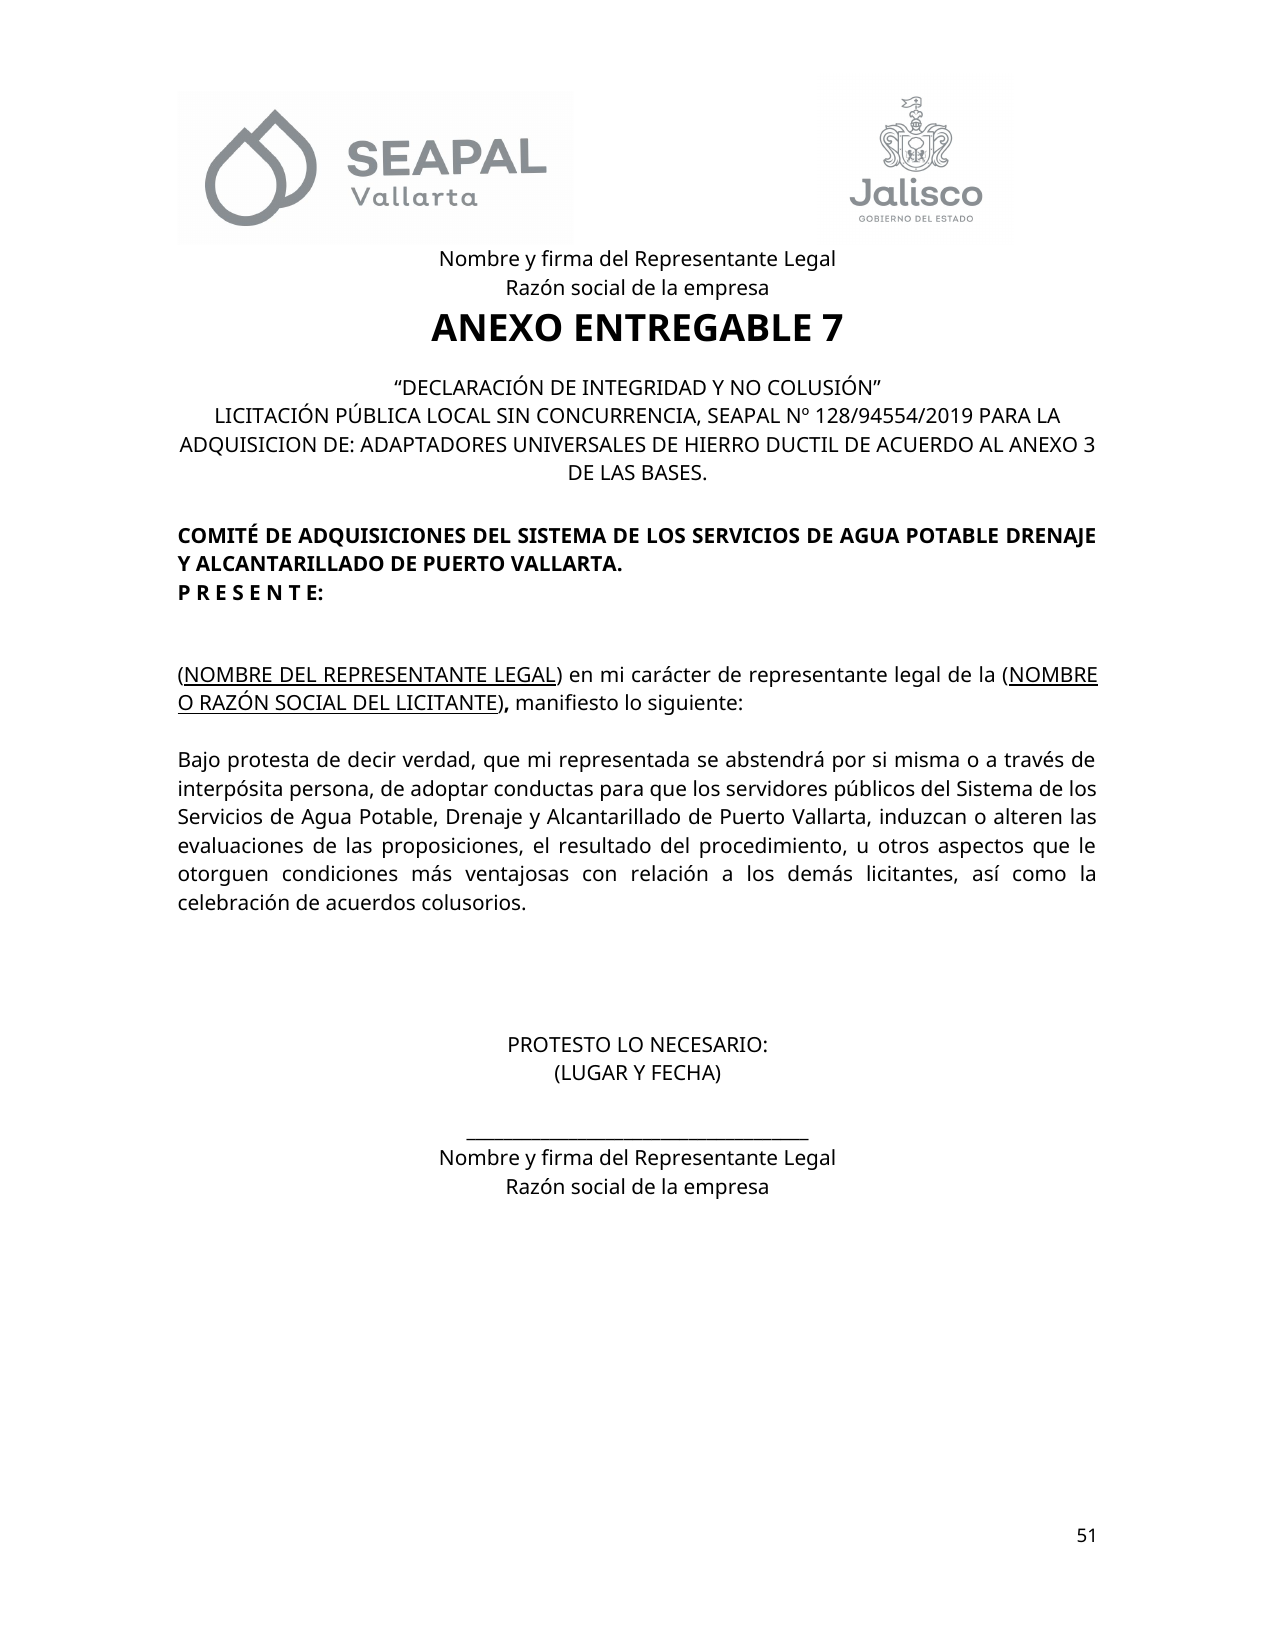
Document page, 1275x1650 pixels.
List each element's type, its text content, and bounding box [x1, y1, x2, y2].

text (LUGAR Y FECHA) [177, 1058, 1098, 1087]
text Nombre y firma del Representante Legal [177, 244, 1098, 273]
text PROTESTO LO NECESARIO: [177, 1030, 1098, 1058]
text “DECLARACIÓN DE INTEGRIDAD Y NO COLUSIÓN” [177, 373, 1098, 401]
text ANEXO ENTREGABLE 7 [177, 301, 1098, 352]
text Bajo protesta de decir verdad, que mi representada se abstendrá por si misma o a través de interpósita persona, de adoptar conductas para que los servidores públicos del Sistema de los Servicios de Agua Potable, Drenaje y Alcantarillado de Puerto Vallarta, induzcan o alteren las evaluaciones de las proposiciones, el resultado del procedimiento, u otros aspectos que le otorguen condiciones más ventajosas con relación a los demás licitantes, así como la celebración de acuerdos colusorios. [177, 745, 1098, 916]
text Razón social de la empresa [177, 273, 1098, 301]
text Razón social de la empresa [177, 1172, 1098, 1200]
text LICITACIÓN PÚBLICA LOCAL SIN CONCURRENCIA, SEAPAL Nº 128/94554/2019 PARA LA ADQUISICION DE: ADAPTADORES UNIVERSALES DE HIERRO DUCTIL DE ACUERDO AL ANEXO 3 DE LAS BASES. [177, 401, 1098, 487]
picture [817, 73, 1015, 245]
text (NOMBRE DEL REPRESENTANTE LEGAL) en mi carácter de representante legal de la (NOMBRE O RAZÓN SOCIAL DEL LICITANTE), manifiesto lo siguiente: [177, 660, 1098, 717]
text COMITÉ DE ADQUISICIONES DEL SISTEMA DE LOS SERVICIOS DE AGUA POTABLE DRENAJE Y ALCANTARILLADO DE PUERTO VALLARTA. [177, 521, 1098, 578]
text Nombre y firma del Representante Legal [177, 1143, 1098, 1172]
picture [177, 91, 574, 245]
text _____________________________________ [177, 1115, 1098, 1143]
text P R E S E N T E: [177, 578, 1098, 606]
